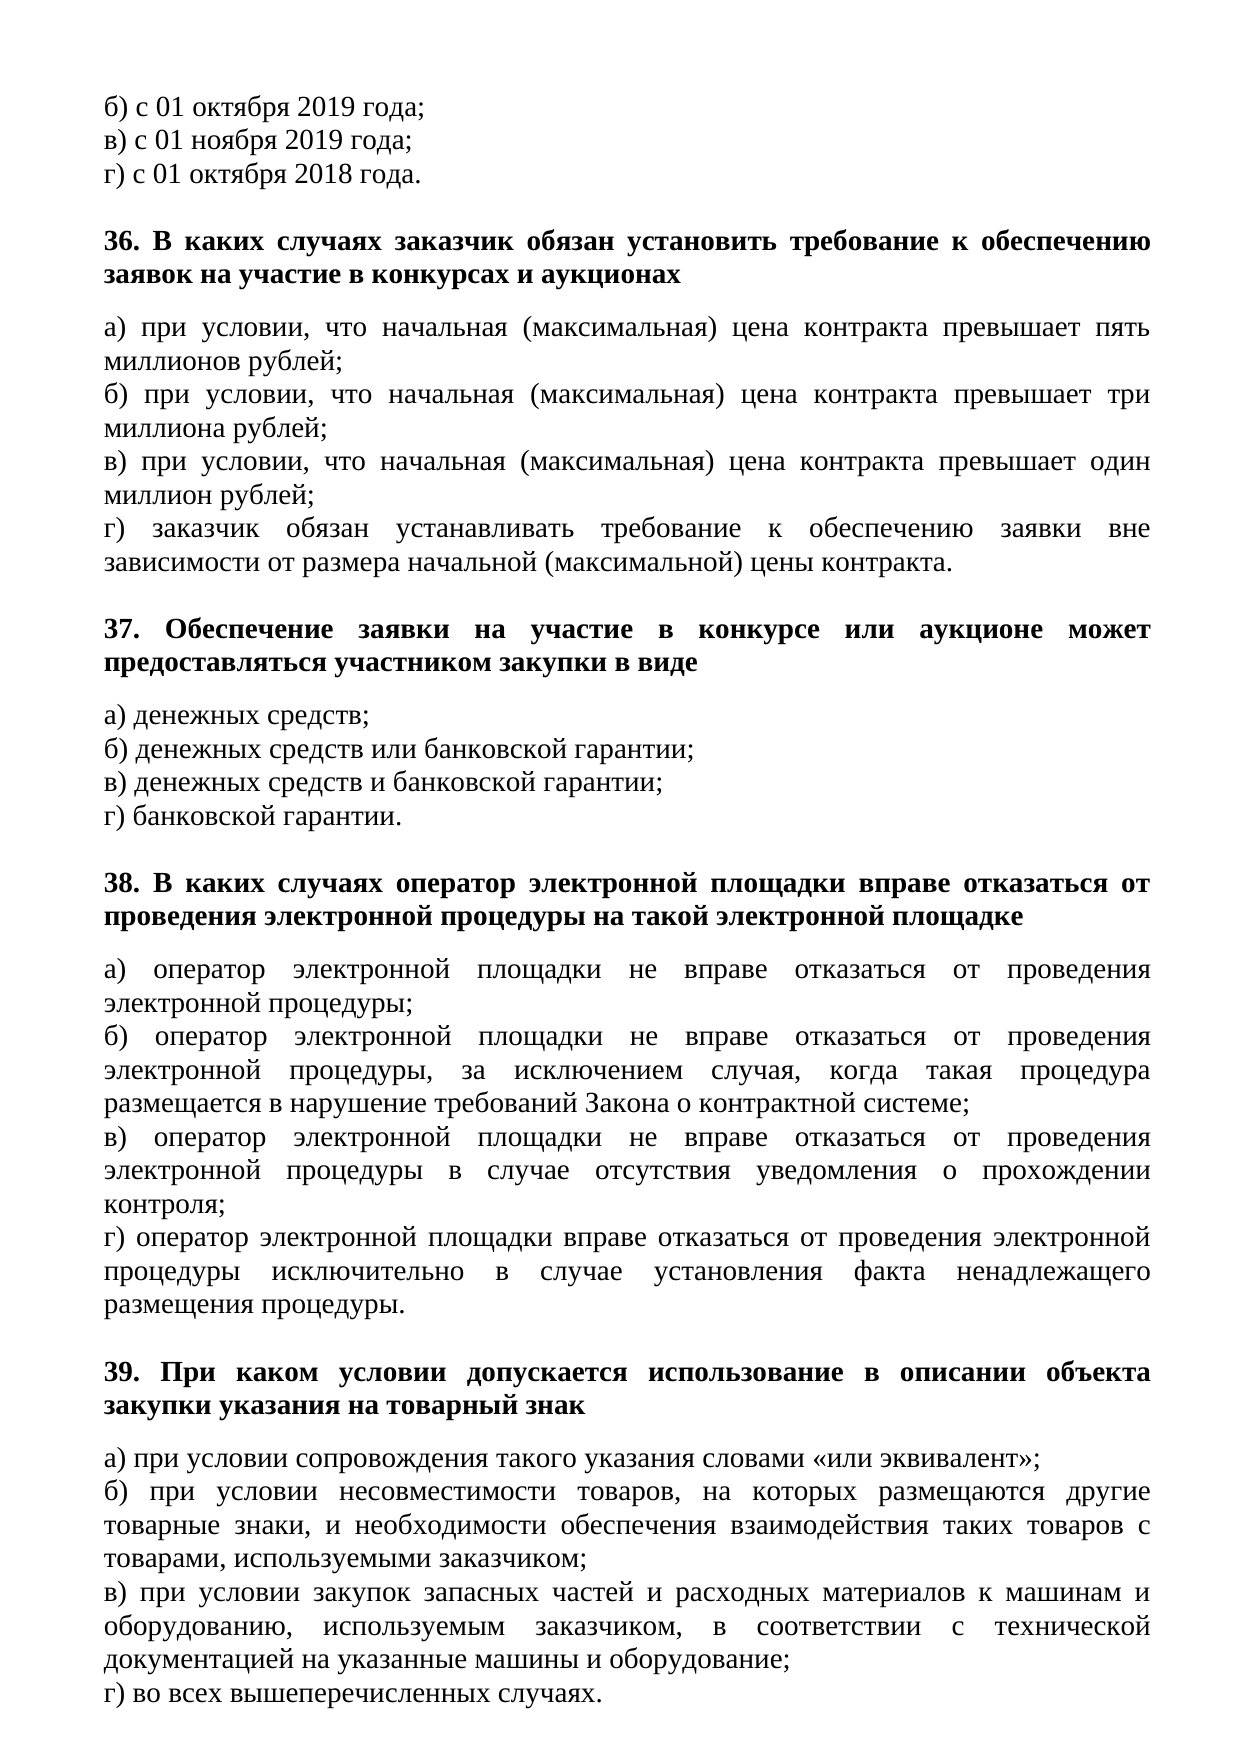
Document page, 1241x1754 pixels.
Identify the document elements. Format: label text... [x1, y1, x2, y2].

text 39. При каком условии допускается использование в описании объекта закупки указания на товарный знак [103, 1354, 1152, 1421]
text б) с 01 октября 2019 года; [103, 89, 1152, 122]
text г) оператор электронной площадки вправе отказаться от проведения электронной процедуры исключительно в случае установления факта ненадлежащего размещения процедуры. [103, 1219, 1152, 1320]
text а) при условии, что начальная (максимальная) цена контракта превышает пять миллионов рублей; [103, 309, 1152, 376]
text в) при условии закупок запасных частей и расходных материалов к машинам и оборудованию, используемым заказчиком, в соответствии с технической документацией на указанные машины и оборудование; [103, 1574, 1152, 1675]
text в) денежных средств и банковской гарантии; [103, 764, 1152, 798]
text 38. В каких случаях оператор электронной площадки вправе отказаться от проведения электронной процедуры на такой электронной площадке [103, 865, 1152, 932]
text в) оператор электронной площадки не вправе отказаться от проведения электронной процедуры в случае отсутствия уведомления о прохождении контроля; [103, 1119, 1152, 1219]
text б) денежных средств или банковской гарантии; [103, 731, 1152, 764]
text а) оператор электронной площадки не вправе отказаться от проведения электронной процедуры; [103, 951, 1152, 1018]
text 36. В каких случаях заказчик обязан установить требование к обеспечению заявок на участие в конкурсах и аукционах [103, 223, 1152, 290]
text г) заказчик обязан устанавливать требование к обеспечению заявки вне зависимости от размера начальной (максимальной) цены контракта. [103, 510, 1152, 577]
text в) при условии, что начальная (максимальная) цена контракта превышает один миллион рублей; [103, 443, 1152, 510]
text а) при условии сопровождения такого указания словами «или эквивалент»; [103, 1440, 1152, 1473]
text г) с 01 октября 2018 года. [103, 156, 1152, 189]
text в) с 01 ноября 2019 года; [103, 122, 1152, 156]
text г) во всех вышеперечисленных случаях. [103, 1675, 1152, 1708]
text б) при условии, что начальная (максимальная) цена контракта превышает три миллиона рублей; [103, 376, 1152, 443]
text б) оператор электронной площадки не вправе отказаться от проведения электронной процедуры, за исключением случая, когда такая процедура размещается в нарушение требований Закона о контрактной системе; [103, 1018, 1152, 1119]
text б) при условии несовместимости товаров, на которых размещаются другие товарные знаки, и необходимости обеспечения взаимодействия таких товаров с товарами, используемыми заказчиком; [103, 1473, 1152, 1574]
text а) денежных средств; [103, 697, 1152, 731]
text г) банковской гарантии. [103, 798, 1152, 831]
text 37. Обеспечение заявки на участие в конкурсе или аукционе может предоставляться участником закупки в виде [103, 611, 1152, 678]
